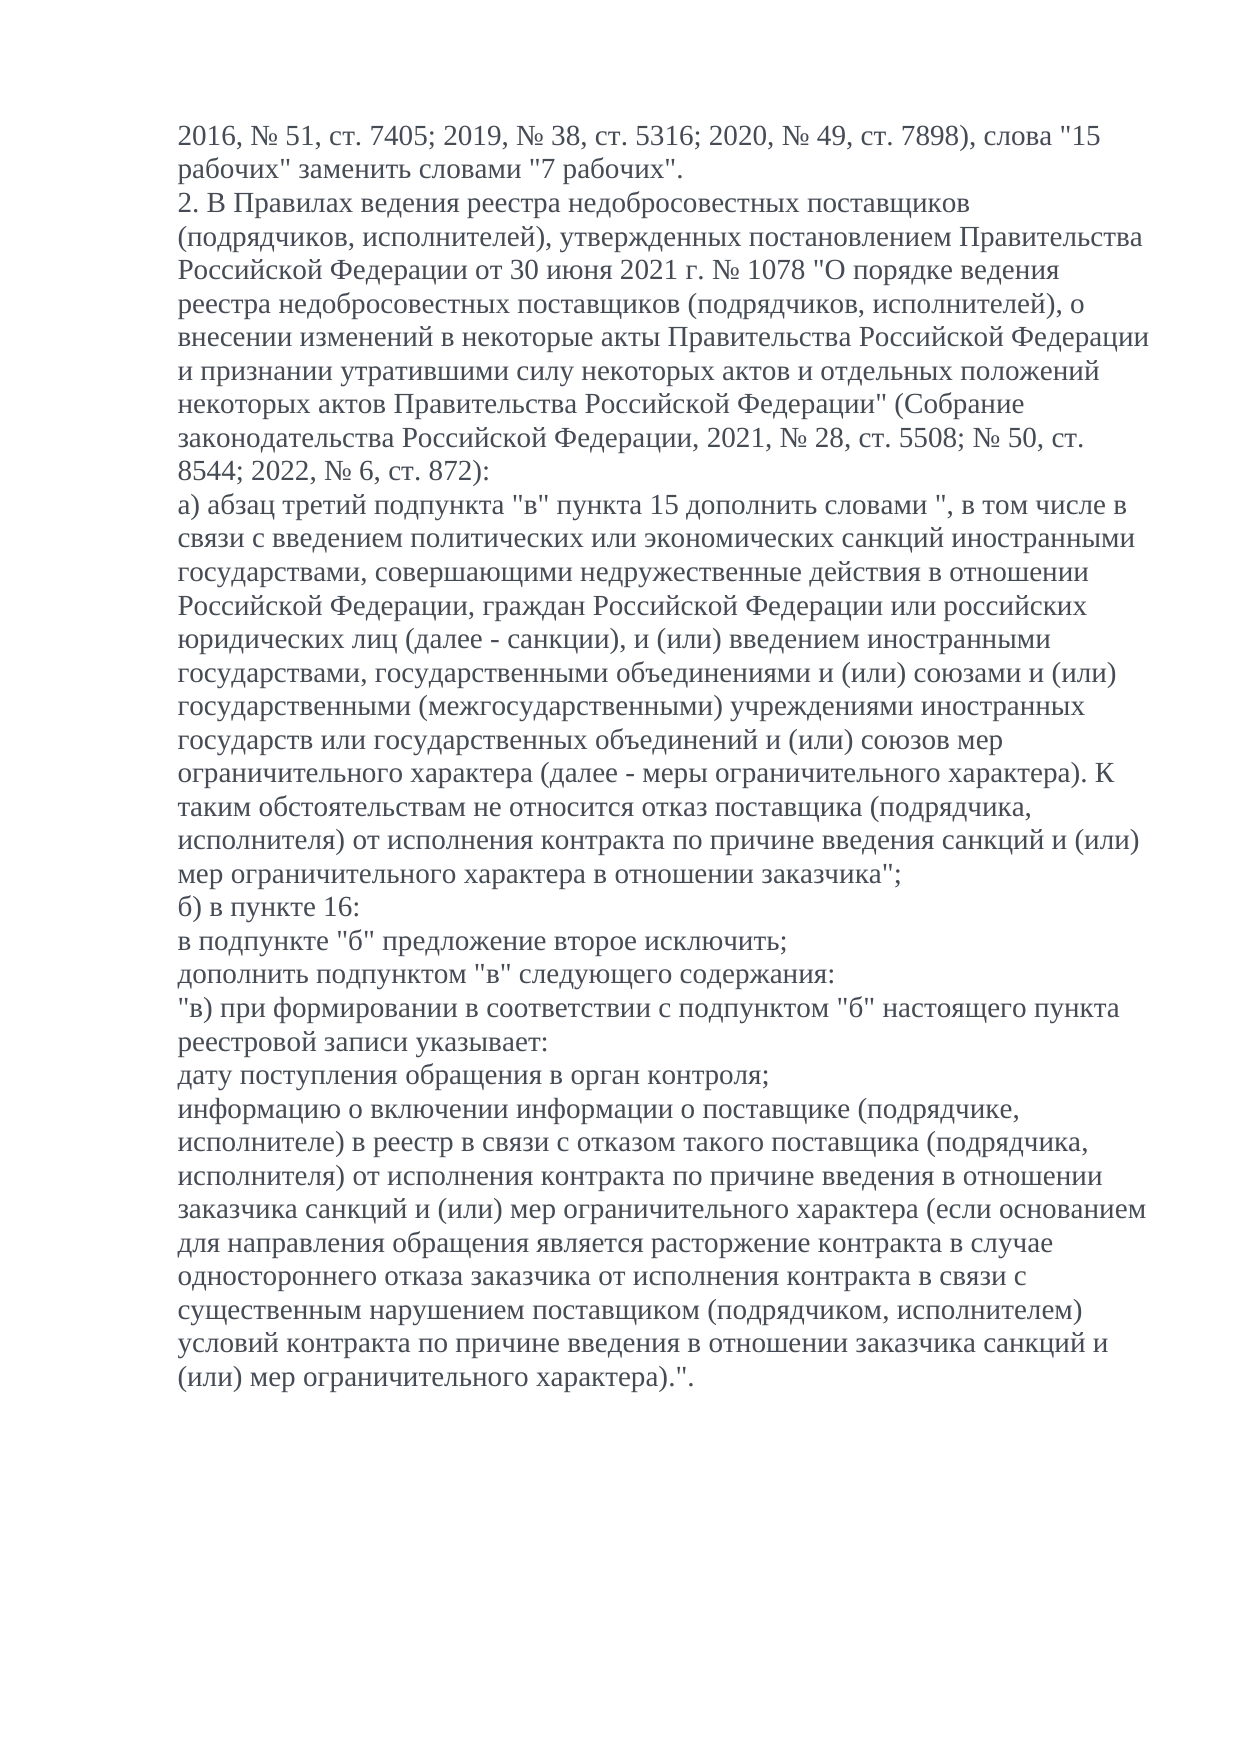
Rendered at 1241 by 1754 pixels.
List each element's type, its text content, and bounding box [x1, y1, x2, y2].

text дату поступления обращения в орган контроля; [177, 1057, 1152, 1091]
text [177, 118, 1152, 185]
text дополнить подпунктом "в" следующего содержания: [177, 957, 1152, 990]
text в подпункте "б" предложение второе исключить; [177, 923, 1152, 957]
text "в) при формировании в соответствии с подпунктом "б" настоящего пункта реестровой записи указывает: [177, 990, 1152, 1057]
text 2. В Правилах ведения реестра недобросовестных поставщиков (подрядчиков, исполнителей), утвержденных постановлением Правительства Российской Федерации от 30 июня 2021 г. № 1078 "О порядке ведения реестра недобросовестных поставщиков (подрядчиков, исполнителей), о внесении изменений в некоторые акты Правительства Российской Федерации и признании утратившими силу некоторых актов и отдельных положений некоторых актов Правительства Российской Федерации" (Собрание законодательства Российской Федерации, 2021, № 28, ст. 5508; № 50, ст. 8544; 2022, № 6, ст. 872): [177, 185, 1152, 487]
text б) в пункте 16: [177, 889, 1152, 923]
text а) абзац третий подпункта "в" пункта 15 дополнить словами ", в том числе в связи с введением политических или экономических санкций иностранными государствами, совершающими недружественные действия в отношении Российской Федерации, граждан Российской Федерации или российских юридических лиц (далее - санкции), и (или) введением иностранными государствами, государственными объединениями и (или) союзами и (или) государственными (межгосударственными) учреждениями иностранных государств или государственных объединений и (или) союзов мер ограничительного характера (далее - меры ограничительного характера). К таким обстоятельствам не относится отказ поставщика (подрядчика, исполнителя) от исполнения контракта по причине введения санкций и (или) мер ограничительного характера в отношении заказчика"; [177, 487, 1152, 889]
text информацию о включении информации о поставщике (подрядчике, исполнителе) в реестр в связи с отказом такого поставщика (подрядчика, исполнителя) от исполнения контракта по причине введения в отношении заказчика санкций и (или) мер ограничительного характера (если основанием для направления обращения является расторжение контракта в случае одностороннего отказа заказчика от исполнения контракта в связи с существенным нарушением поставщиком (подрядчиком, исполнителем) условий контракта по причине введения в отношении заказчика санкций и (или) мер ограничительного характера).". [177, 1091, 1152, 1393]
